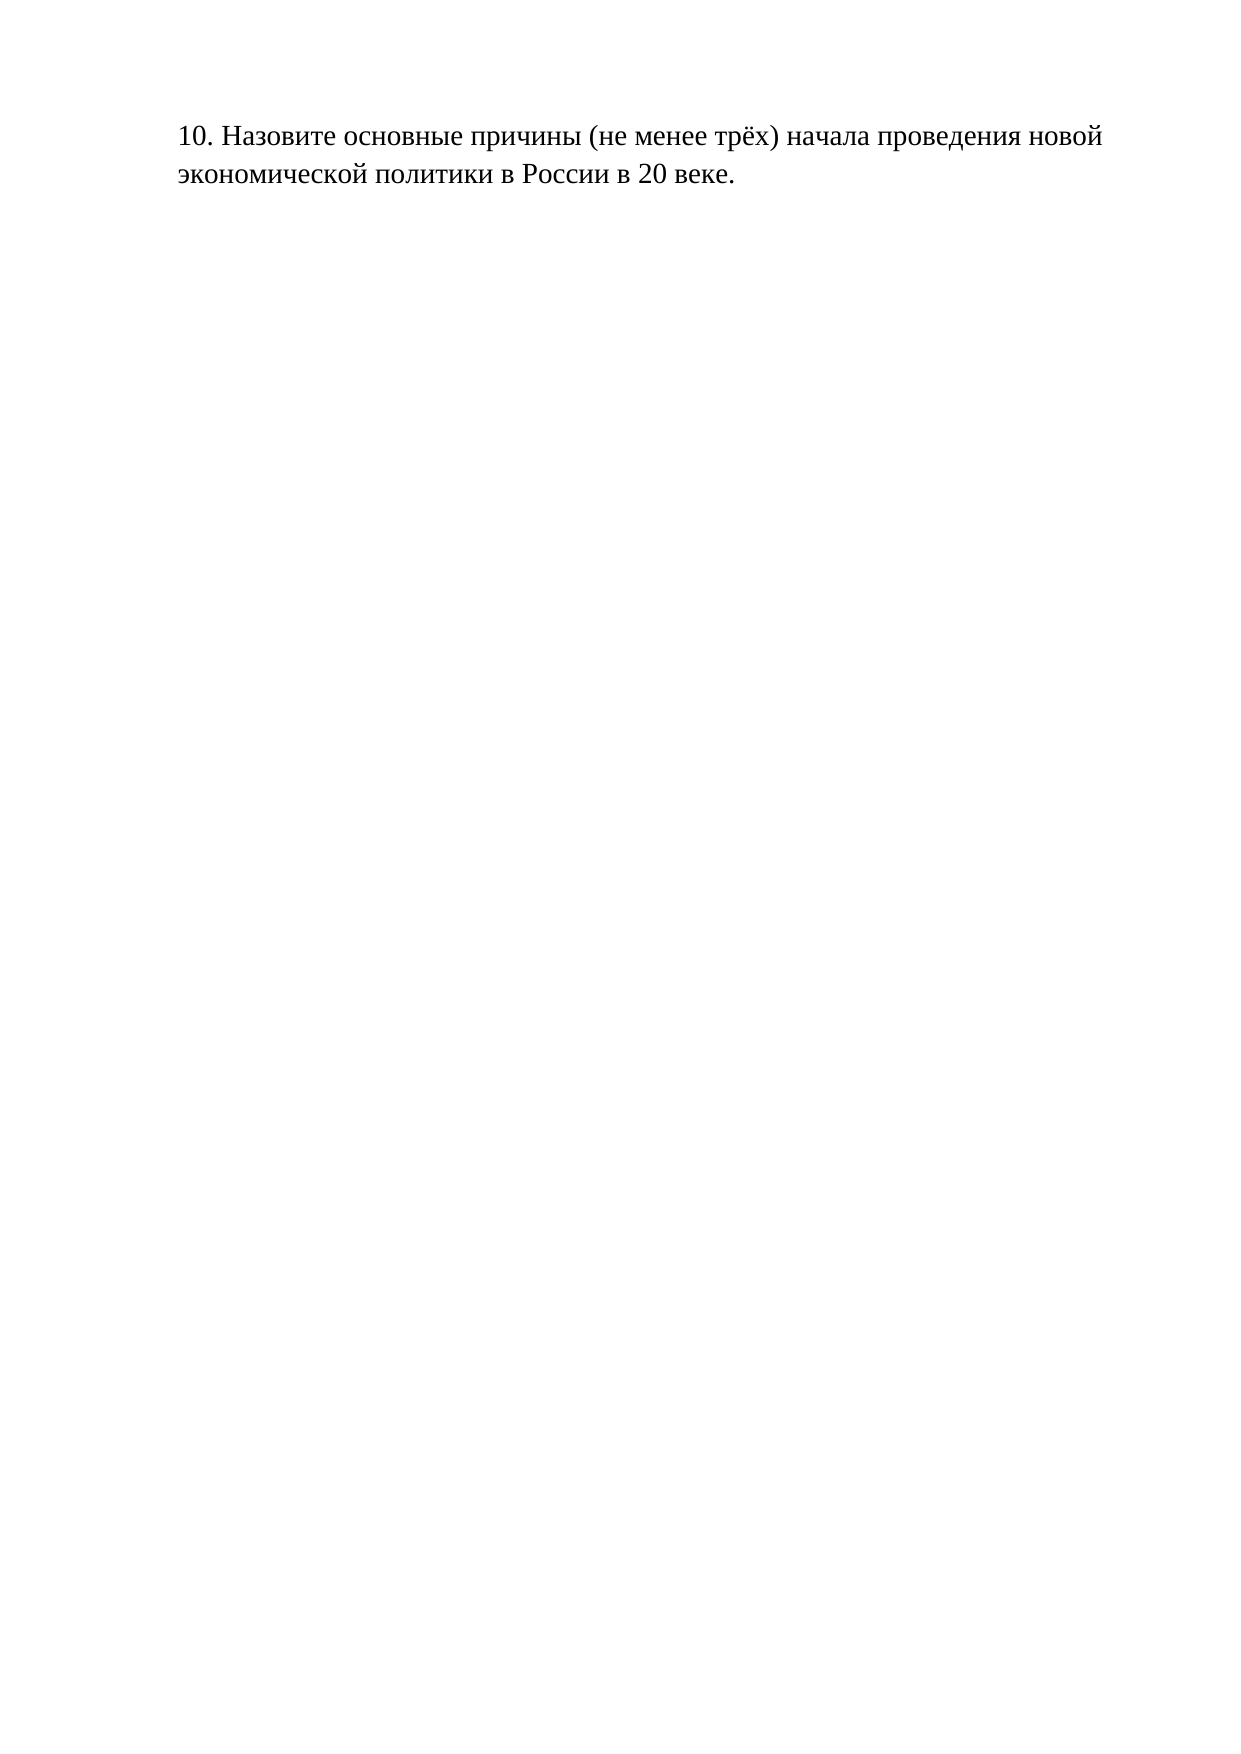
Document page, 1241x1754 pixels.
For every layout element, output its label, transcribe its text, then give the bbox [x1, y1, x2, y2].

text 10. Назовите основные причины (не менее трёх) начала проведения новой экономической политики в России в 20 веке. [177, 118, 1152, 190]
